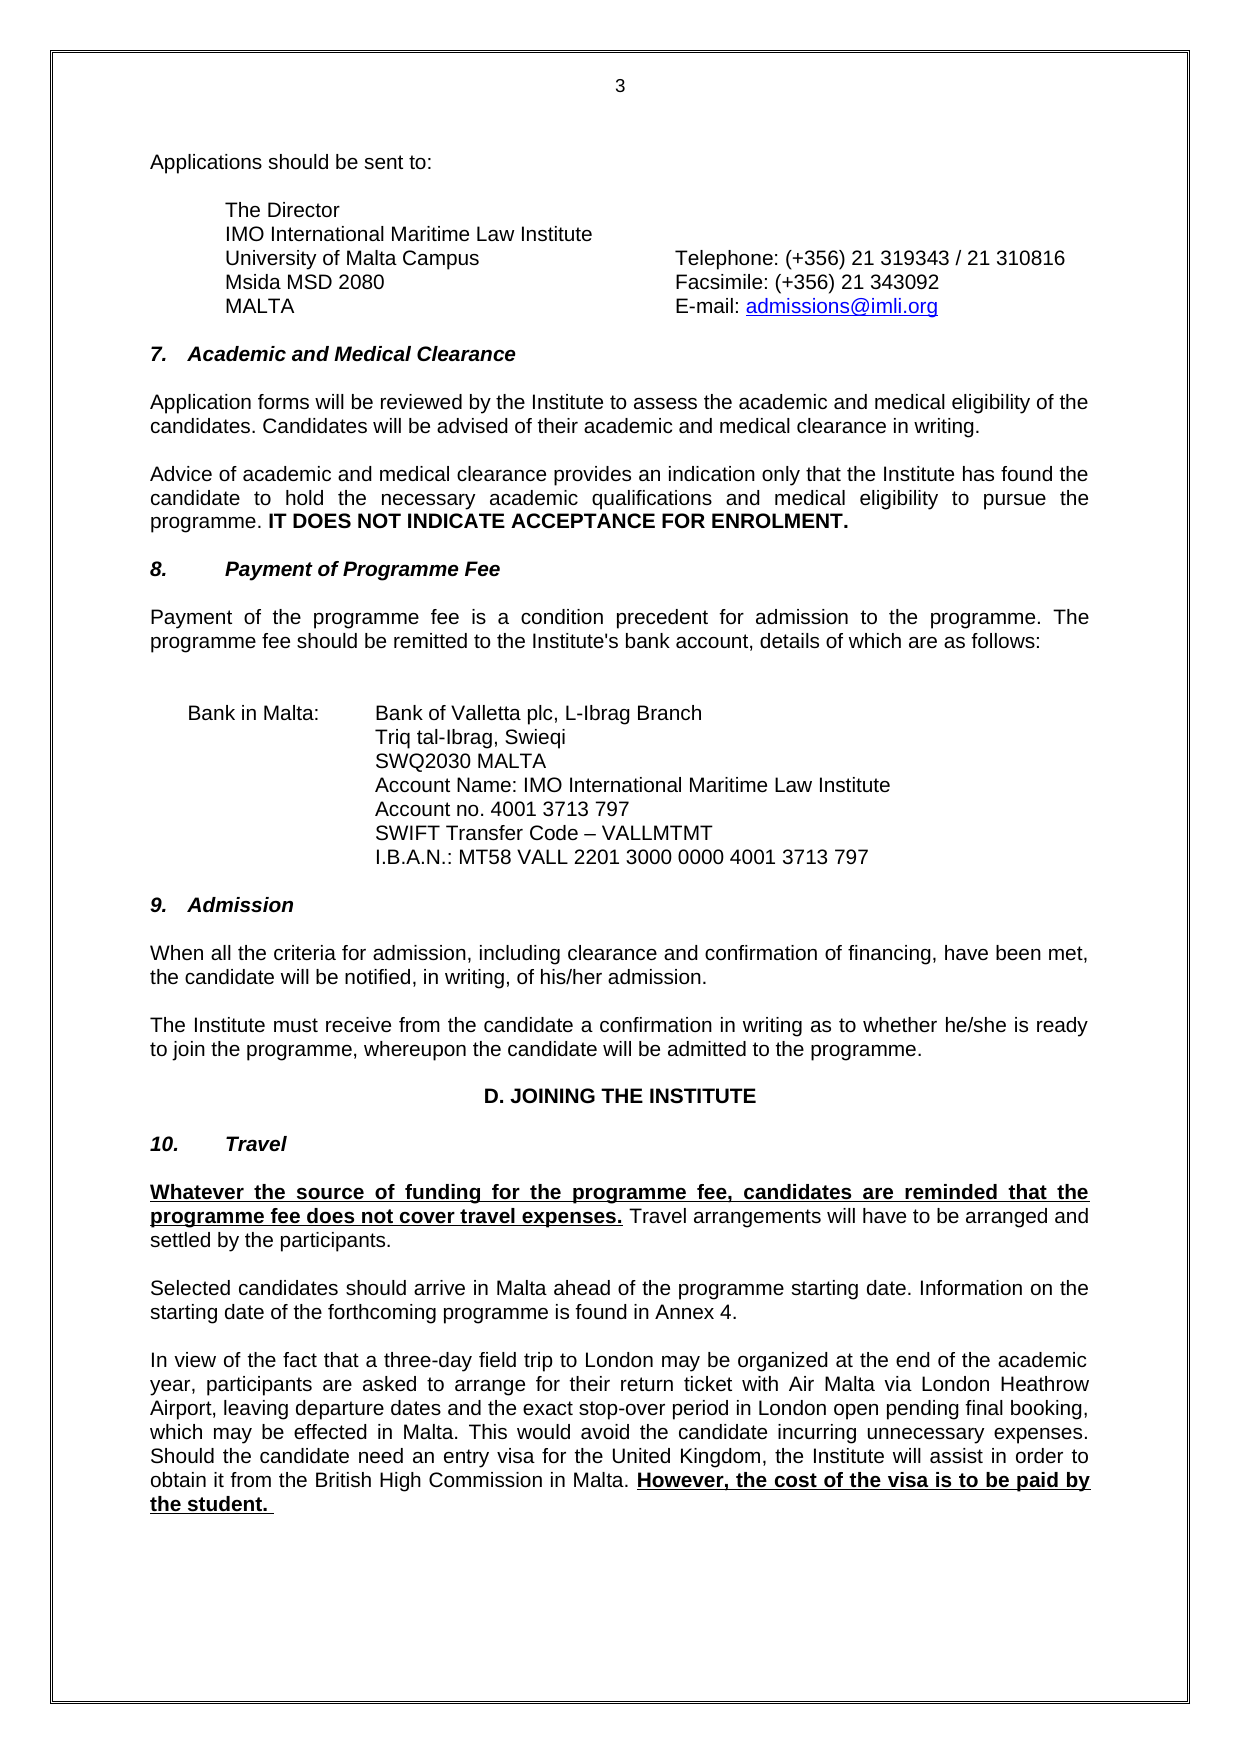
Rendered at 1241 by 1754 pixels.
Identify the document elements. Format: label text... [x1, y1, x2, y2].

text Advice of academic and medical clearance provides an indication only that the Institute has found the candidate to hold the necessary academic qualifications and medical eligibility to pursue the programme. IT DOES NOT INDICATE ACCEPTANCE FOR ENROLMENT. [150, 461, 1090, 533]
text The Institute must receive from the candidate a confirmation in writing as to whether he/she is ready to join the programme, whereupon the candidate will be admitted to the programme. [150, 1012, 1090, 1060]
text SWIFT Transfer Code – VALLMTMT [150, 821, 1090, 845]
text Payment of the programme fee is a condition precedent for admission to the programme. The programme fee should be remitted to the Institute's bank account, details of which are as follows: [150, 605, 1090, 653]
text Whatever the source of funding for the programme fee, candidates are reminded that the programme fee does not cover travel expenses. Travel arrangements will have to be arranged and settled by the participants. [150, 1180, 1090, 1201]
text Msida MSD 2080 Facsimile: (+356) 21 343092 [150, 270, 1090, 294]
text I.B.A.N.: MT58 VALL 2201 3000 0000 4001 3713 797 [150, 845, 1090, 869]
text Account no. 4001 3713 797 [150, 797, 1090, 821]
text IMO International Maritime Law Institute [150, 222, 1090, 246]
text Applications should be sent to: [150, 150, 1090, 174]
text Bank in Malta: Bank of Valletta plc, L-Ibrag Branch [150, 701, 1090, 725]
text Selected candidates should arrive in ahead of the programme starting date. Information on the starting date of the forthcoming programme is found in Annex 4. [150, 1276, 1090, 1324]
text SWQ2030 MALTA [150, 749, 1090, 773]
text Triq tal-Ibrag, Swieqi [150, 725, 1090, 749]
text University of Malta Campus Telephone: (+356) 21 319343 / 21 310816 [150, 246, 1090, 270]
text The Director [150, 198, 1090, 222]
text Whatever the source of funding for the programme fee, candidates are reminded that the programme fee does not cover travel expenses. Travel arrangements will have to be arranged and settled by the participants. [150, 1202, 1090, 1252]
text E-mail: admissions@imli.org [150, 294, 1090, 318]
text Application forms will be reviewed by the Institute to assess the academic and medical eligibility of the candidates. Candidates will be advised of their academic and medical clearance in writing. [150, 389, 1090, 437]
text Account Name: IMO International Maritime Law Institute [150, 773, 1090, 797]
list Admission [150, 893, 1090, 917]
text In view of the fact that a three-day field trip to London may be organized at the end of the academic year, participants are asked to arrange for their return ticket with Air Malta via London Heathrow Airport, leaving departure dates and the exact stop-over period in London open pending final booking, which may be effected in Malta. This would avoid the candidate incurring unnecessary expenses. Should the candidate need an entry visa for the United Kingdom, the Institute will assist in order to obtain it from the British High Commission in Malta. However, the cost of the visa is to be paid by the student. [150, 1348, 1090, 1516]
subtitle D. JOINING THE INSTITUTE [150, 1084, 1090, 1108]
text 8. Payment of Programme Fee [150, 557, 1090, 581]
list Academic and Medical Clearance [150, 342, 1090, 366]
text 10. Travel [150, 1132, 1090, 1156]
text When all the criteria for admission, including clearance and confirmation of financing, have been met, the candidate will be notified, in writing, of his/her admission. [150, 941, 1090, 988]
